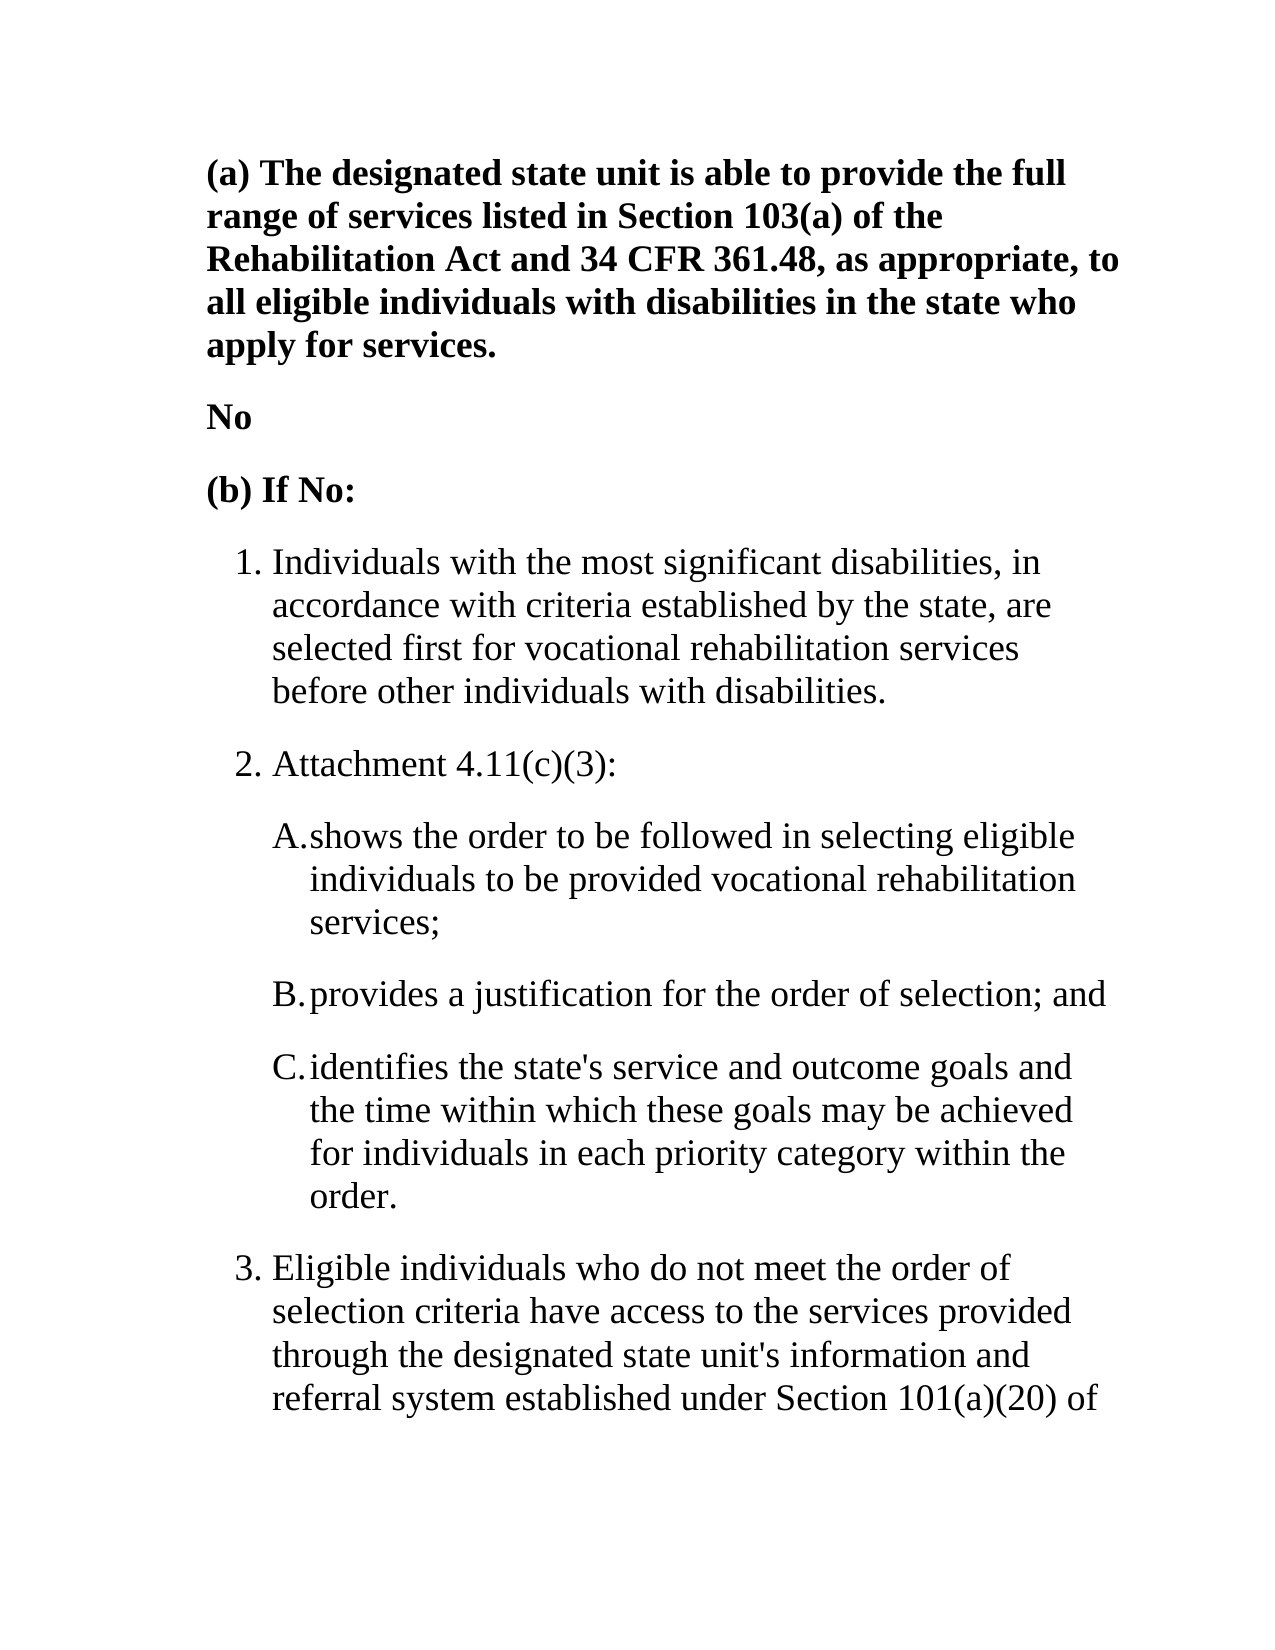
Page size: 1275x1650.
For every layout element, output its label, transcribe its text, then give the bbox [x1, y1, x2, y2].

subtitle No [206, 395, 1125, 438]
list Individuals with the most significant disabilities, in accordance with criteria established by the state, are selected first for vocational rehabilitation services before other individuals with disabilities. [234, 539, 1125, 712]
list Attachment 4.11(c)(3): [234, 741, 1125, 784]
subtitle (a) The designated state unit is able to provide the full range of services listed in Section 103(a) of the Rehabilitation Act and 34 CFR 361.48, as appropriate, to all eligible individuals with disabilities in the state who apply for services. [206, 150, 1125, 366]
list shows the order to be followed in selecting eligible individuals to be provided vocational rehabilitation services; [272, 813, 1125, 943]
list identifies the state's service and outcome goals and the time within which these goals may be achieved for individuals in each priority category within the order. [272, 1044, 1125, 1217]
list provides a justification for the order of selection; and [272, 972, 1125, 1015]
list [234, 1246, 1125, 1418]
subtitle (b) If No: [206, 467, 1125, 510]
